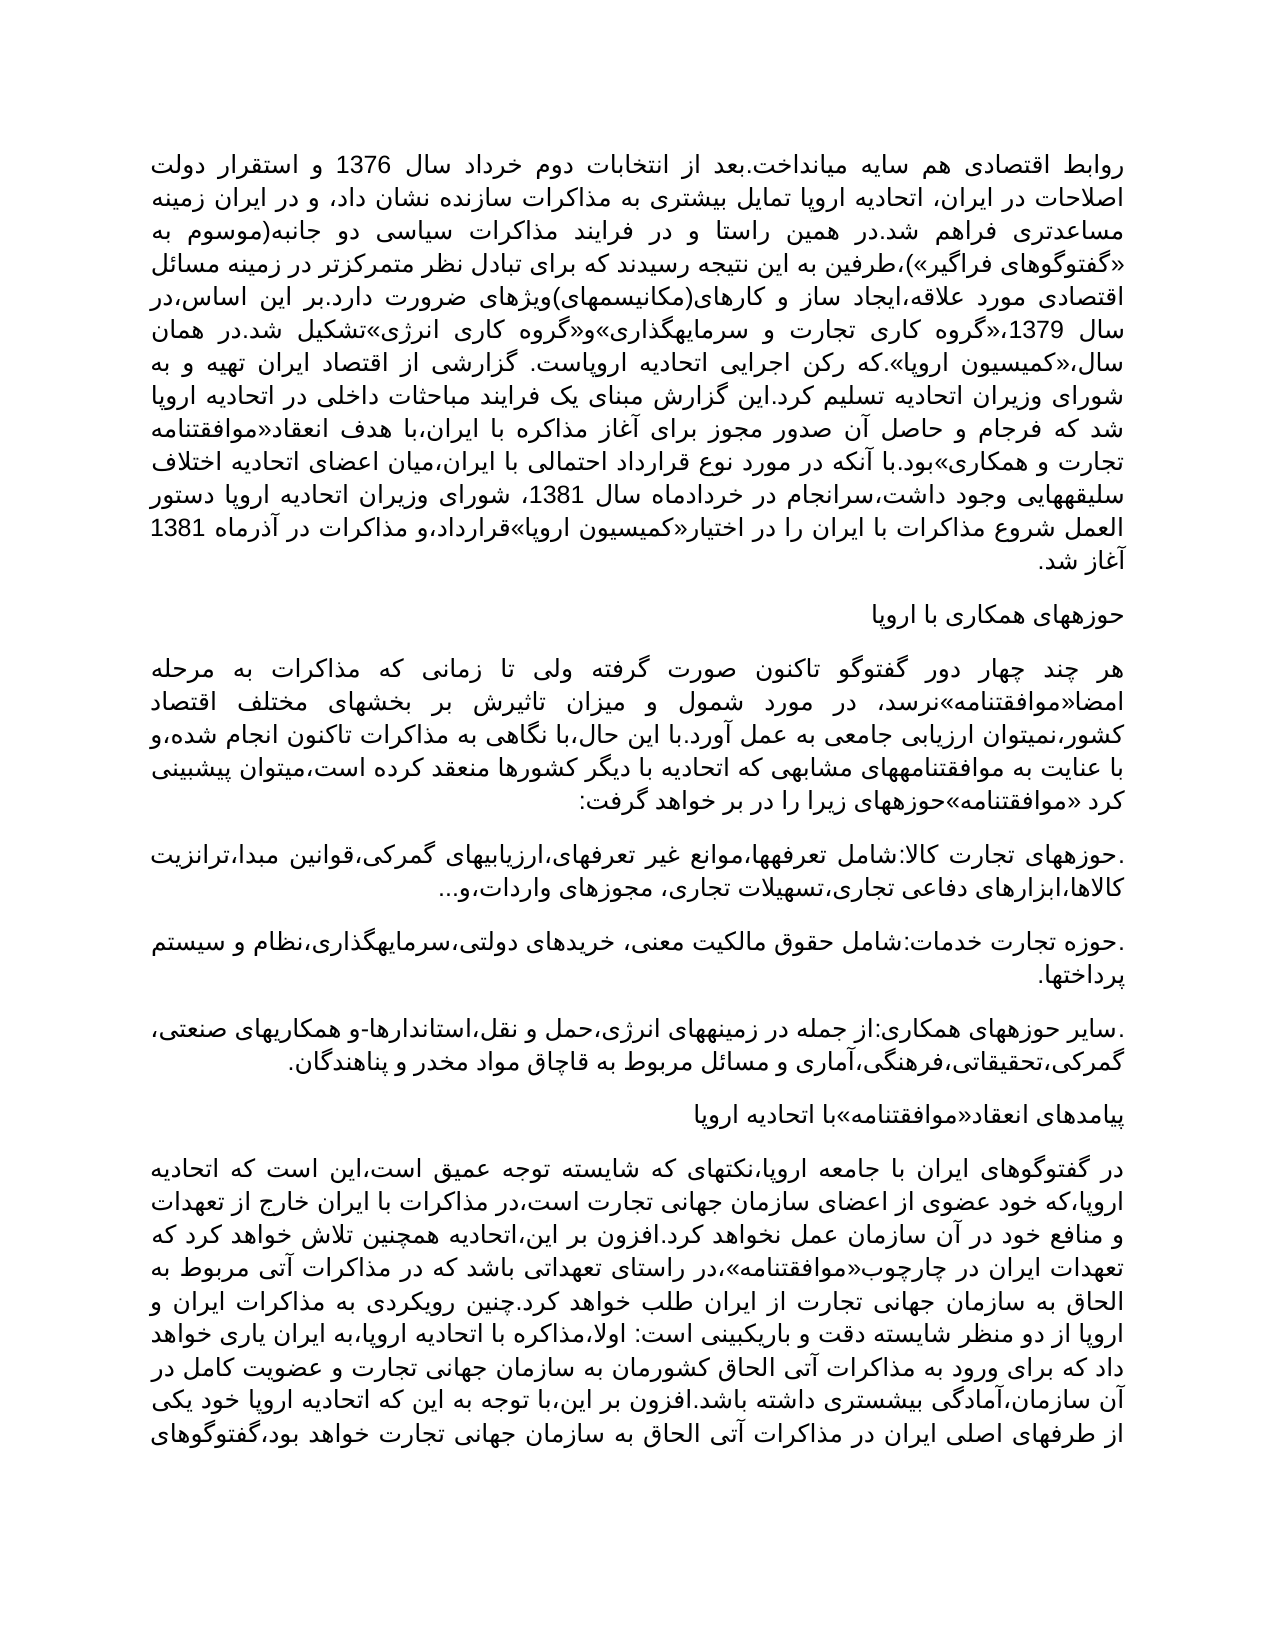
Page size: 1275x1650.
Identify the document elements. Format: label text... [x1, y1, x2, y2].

text .حوزه تجارت خدمات:شامل حقوق مالکیت معنی، خریدهای دولتی،سرمایه‏گذاری،نظام و سیستم پرداختها. [150, 927, 1125, 988]
text هر چند چهار دور گفت‏وگو تاکنون صورت گرفته ولی‏ تا زمانی که مذاکرات به مرحله امضا«موافقتنامه»نرسد، در مورد شمول و میزان تاثیرش بر بخشهای مختلف‏ اقتصاد کشور،نمی‏توان ارزیابی جامعی به عمل آورد.با این حال،با نگاهی به مذاکرات تاکنون انجام شده،و با عنایت به موافقت‏نامه‏های مشابهی که اتحادیه با دیگر کشورها منعقد کرده است،می‏توان پیش‏بینی کرد «موافقت‏نامه»حوزه‏های زیرا را در بر خواهد گرفت: [150, 654, 1125, 815]
text .حوزه‏های تجارت کالا:شامل تعرفه‏ها،موانع‏ غیر تعرفه‏ای،ارزیابی‏های گمرکی،قوانین مبدا،ترانزیت‏ کالاها،ابزارهای دفاعی تجاری،تسهیلات تجاری، مجوزهای واردات،و... [150, 840, 1125, 902]
text .سایر حوزه‏های همکاری:از جمله در زمینه‏های‏ انرژی،حمل و نقل،استاندارها-و همکاریهای صنعتی، گمرکی،تحقیقاتی،فرهنگی،آماری و مسائل مربوط به‏ قاچاق مواد مخدر و پناهندگان. [150, 1014, 1125, 1075]
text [150, 1154, 1125, 1447]
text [150, 150, 1125, 575]
text حوزه‏های همکاری با اروپا [150, 600, 1125, 629]
text پیامدهای انعقاد«موافقت‏نامه»با اتحادیه اروپا [150, 1101, 1125, 1129]
